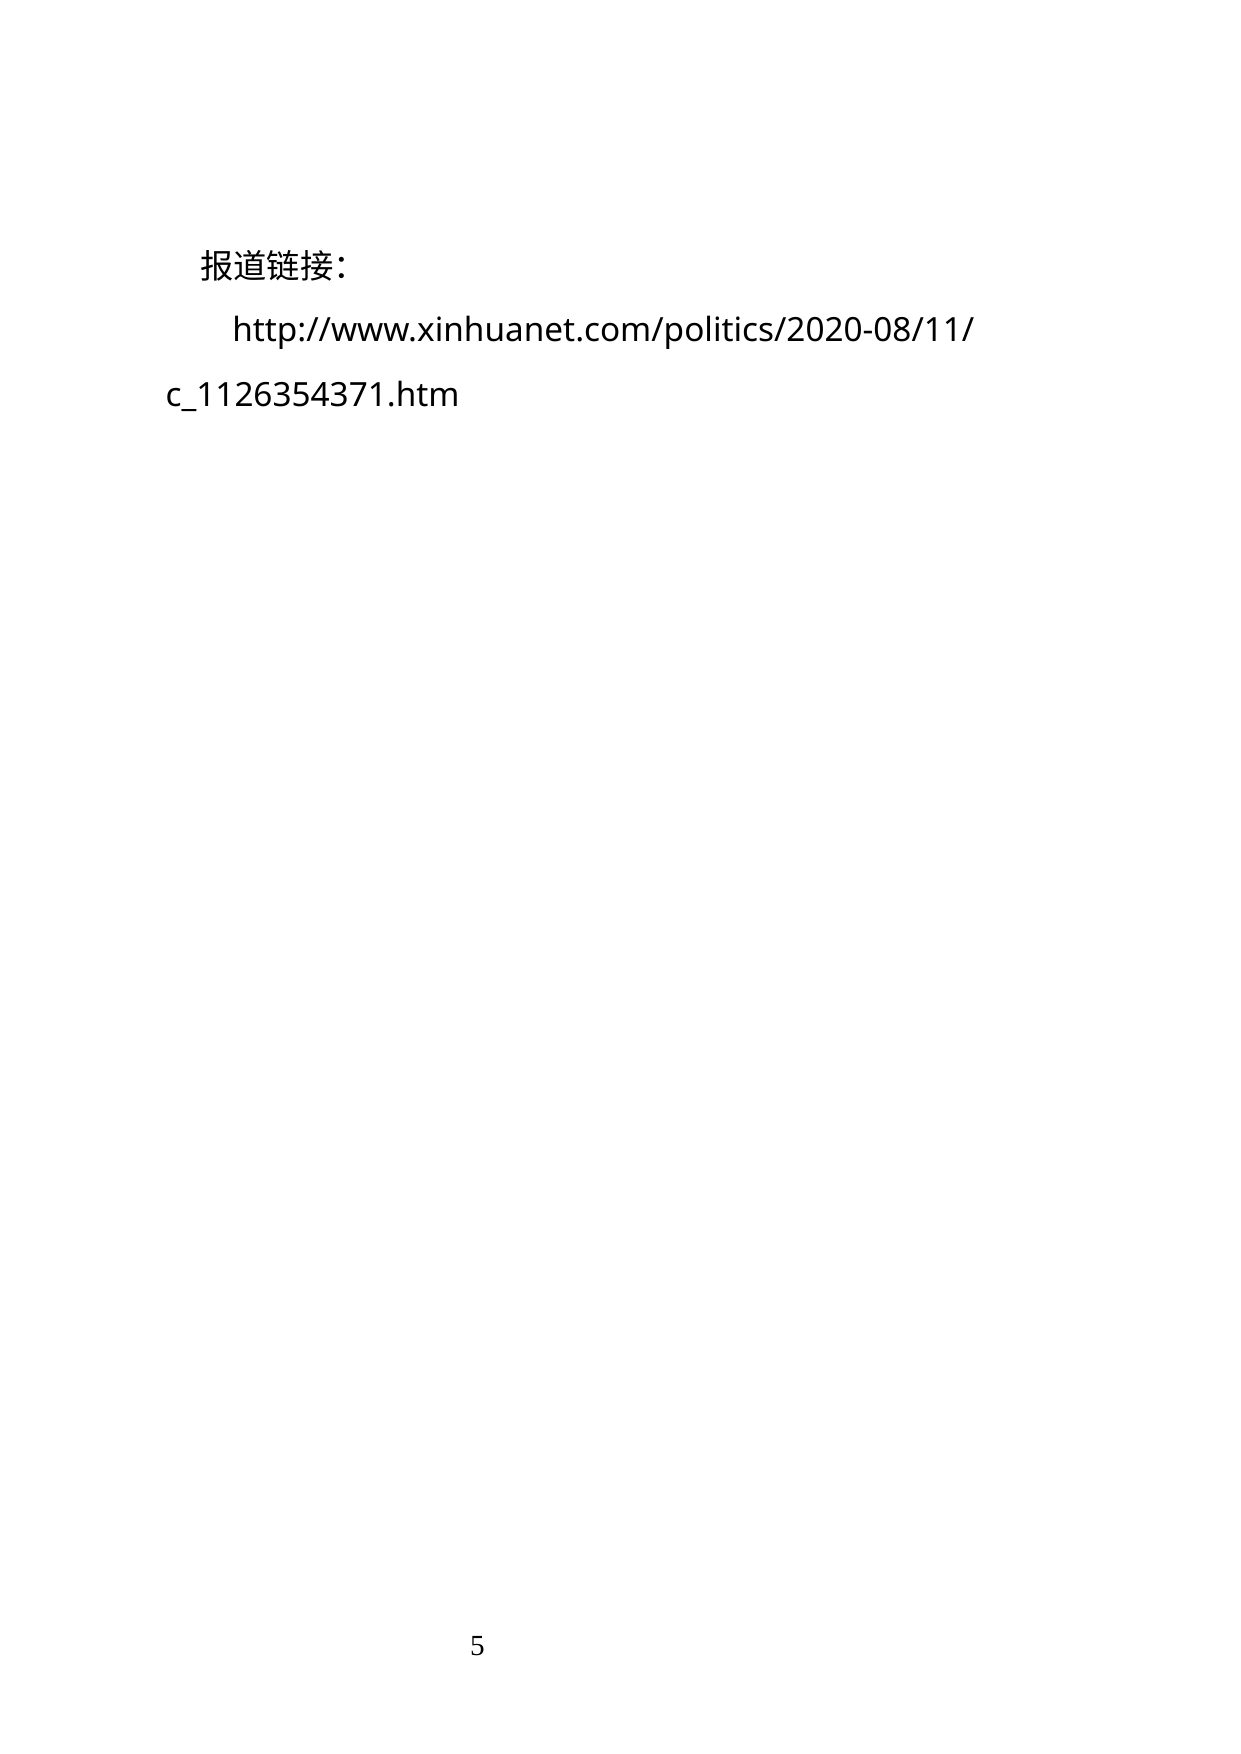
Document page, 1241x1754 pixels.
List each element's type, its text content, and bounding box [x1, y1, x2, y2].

list http://www.xinhuanet.com/politics/2020-08/11/c_1126354371.htm [165, 296, 1075, 426]
list 报道链接： [165, 231, 1075, 296]
